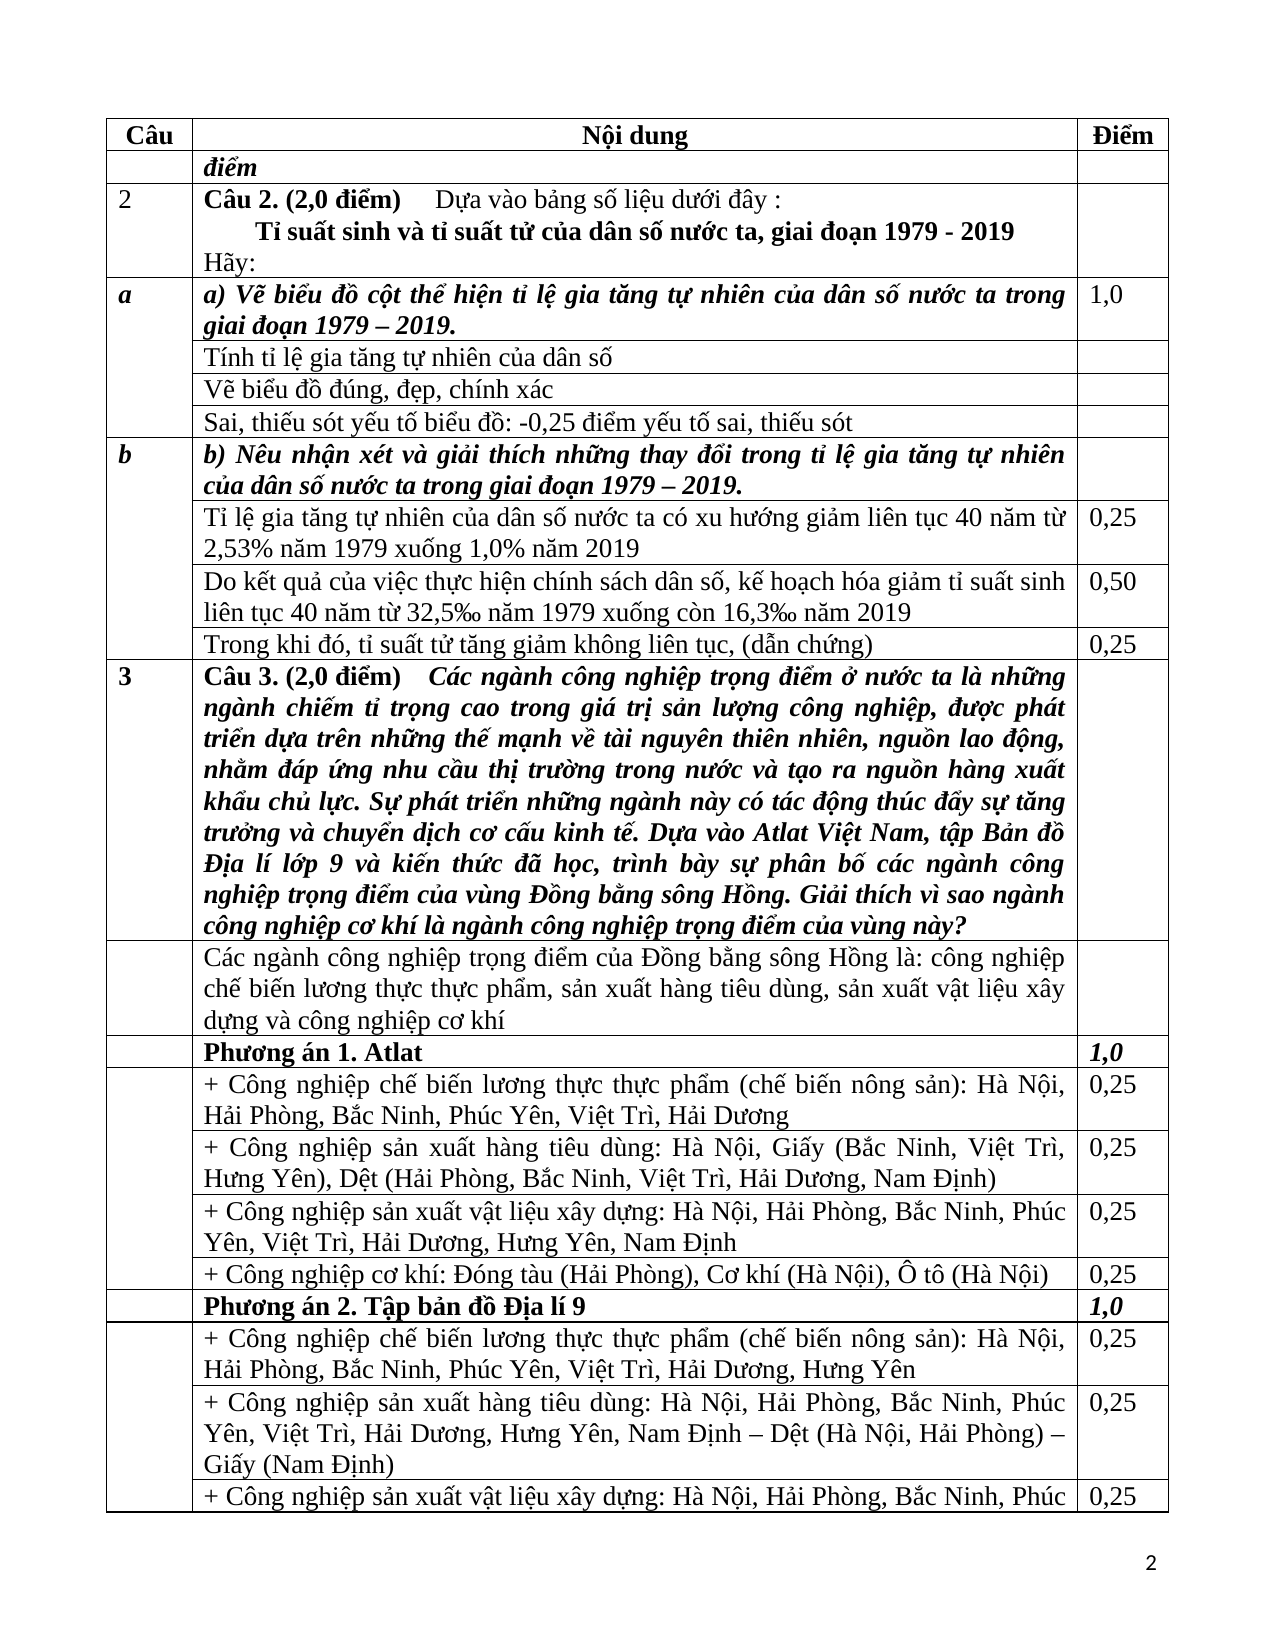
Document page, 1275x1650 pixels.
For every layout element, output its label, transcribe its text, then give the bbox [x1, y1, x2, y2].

table_cell [1078, 406, 1168, 437]
table_cell [107, 1068, 192, 1289]
table_cell Phương án 1. Atlat [193, 1036, 1077, 1067]
table_cell Trong khi đó, tỉ suất tử tăng giảm không liên tục, (dẫn chứng) [193, 628, 1077, 659]
table_cell + Công nghiệp cơ khí: Đóng tàu (Hải Phòng), Cơ khí (Hà Nội), Ô tô (Hà Nội) [193, 1258, 1077, 1289]
table_cell [1078, 151, 1168, 182]
table_cell [1078, 660, 1168, 940]
table_cell Các ngành công nghiệp trọng điểm của Đồng bằng sông Hồng là: công nghiệp chế biến lương thực thực phẩm, sản xuất hàng tiêu dùng, sản xuất vật liệu xây dựng và công nghiệp cơ khí [193, 941, 1077, 1035]
table_cell + Công nghiệp sản xuất hàng tiêu dùng: Hà Nội, Giấy (Bắc Ninh, Việt Trì, Hưng Yên), Dệt (Hải Phòng, Bắc Ninh, Việt Trì, Hải Dương, Nam Định) [193, 1131, 1077, 1194]
table_cell Tỉ lệ gia tăng tự nhiên của dân số nước ta có xu hướng giảm liên tục 40 năm từ 2,53% năm 1979 xuống 1,0% năm 2019 [193, 501, 1077, 563]
table_cell 0,25 [1078, 1386, 1168, 1479]
table_cell Vẽ biểu đồ đúng, đẹp, chính xác [193, 374, 1077, 405]
table_cell 1,0 [1078, 1036, 1168, 1067]
table_cell b [107, 438, 192, 659]
table_cell + Công nghiệp chế biến lương thực thực phẩm (chế biến nông sản): Hà Nội, Hải Phòng, Bắc Ninh, Phúc Yên, Việt Trì, Hải Dương, Hưng Yên [193, 1323, 1077, 1385]
table_cell Do kết quả của việc thực hiện chính sách dân số, kế hoạch hóa giảm tỉ suất sinh liên tục 40 năm từ 32,5‰ năm 1979 xuống còn 16,3‰ năm 2019 [193, 565, 1077, 627]
table_cell [1078, 438, 1168, 500]
table_cell Câu 3. (2,0 điểm) Các ngành công nghiệp trọng điểm ở nước ta là những ngành chiếm tỉ trọng cao trong giá trị sản lượng công nghiệp, được phát triển dựa trên những thế mạnh về tài nguyên thiên nhiên, nguồn lao động, nhằm đáp ứng nhu cầu thị trường trong nước và tạo ra nguồn hàng xuất khẩu chủ lực. Sự phát triển những ngành này có tác động thúc đẩy sự tăng trưởng và chuyển dịch cơ cấu kinh tế. Dựa vào Atlat Việt Nam, tập Bản đồ Địa lí lớp 9 và kiến thức đã học, trình bày sự phân bố các ngành công nghiệp trọng điểm của vùng Đồng bằng sông Hồng. Giải thích vì sao ngành công nghiệp cơ khí là ngành công nghiệp trọng điểm của vùng này? [193, 660, 1077, 940]
table_cell 1,0 [1078, 278, 1168, 340]
table_cell 1,0 [1078, 1290, 1168, 1321]
table_cell 0,25 [1078, 501, 1168, 563]
table_cell 0,25 [1078, 1480, 1168, 1511]
table_cell b) Nêu nhận xét và giải thích những thay đổi trong tỉ lệ gia tăng tự nhiên của dân số nước ta trong giai đoạn 1979 – 2019. [193, 438, 1077, 500]
table_header Nội dung [193, 119, 1077, 150]
table_cell Sai, thiếu sót yếu tố biểu đồ: -0,25 điểm yếu tố sai, thiếu sót [193, 406, 1077, 437]
table_cell Câu 2. (2,0 điểm) Dựa vào bảng số liệu dưới đây : Tỉ suất sinh và tỉ suất tử của dân số nước ta, giai đoạn 1979 - 2019 Hãy: [193, 184, 1077, 277]
table_cell [1078, 341, 1168, 372]
table_cell + Công nghiệp chế biến lương thực thực phẩm (chế biến nông sản): Hà Nội, Hải Phòng, Bắc Ninh, Phúc Yên, Việt Trì, Hải Dương [193, 1068, 1077, 1130]
table_cell [1078, 941, 1168, 1035]
table_cell a [107, 278, 192, 437]
table_cell 0,25 [1078, 1323, 1168, 1385]
table_cell [1078, 184, 1168, 277]
table_cell [107, 1323, 192, 1511]
table_cell 0,25 [1078, 1258, 1168, 1289]
table_cell + Công nghiệp sản xuất vật liệu xây dựng: Hà Nội, Hải Phòng, Bắc Ninh, Phúc Yên, Việt Trì, Hải Dương, Hưng Yên, Nam Định [193, 1195, 1077, 1257]
table_cell 0,25 [1078, 1195, 1168, 1257]
table_cell [107, 1036, 192, 1067]
table_header Câu [107, 119, 192, 150]
table_cell 0,25 [1078, 1068, 1168, 1130]
table_header Điểm [1078, 119, 1168, 150]
table_cell [1078, 374, 1168, 405]
table_cell Phương án 2. Tập bản đồ Địa lí 9 [193, 1290, 1077, 1321]
table_cell + Công nghiệp sản xuất hàng tiêu dùng: Hà Nội, Hải Phòng, Bắc Ninh, Phúc Yên, Việt Trì, Hải Dương, Hưng Yên, Nam Định – Dệt (Hà Nội, Hải Phòng) – Giấy (Nam Định) [193, 1386, 1077, 1479]
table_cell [193, 151, 1077, 182]
table_cell 0,25 [1078, 628, 1168, 659]
table_cell 0,50 [1078, 565, 1168, 627]
table_cell [107, 941, 192, 1035]
table_cell 3 [107, 660, 192, 940]
table_cell Tính tỉ lệ gia tăng tự nhiên của dân số [193, 341, 1077, 372]
table_cell 0,25 [1078, 1131, 1168, 1194]
table_cell a) Vẽ biểu đồ cột thể hiện tỉ lệ gia tăng tự nhiên của dân số nước ta trong giai đoạn 1979 – 2019. [193, 278, 1077, 340]
table_cell 2 [107, 184, 192, 277]
table_cell [107, 1290, 192, 1321]
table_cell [193, 1480, 1077, 1511]
